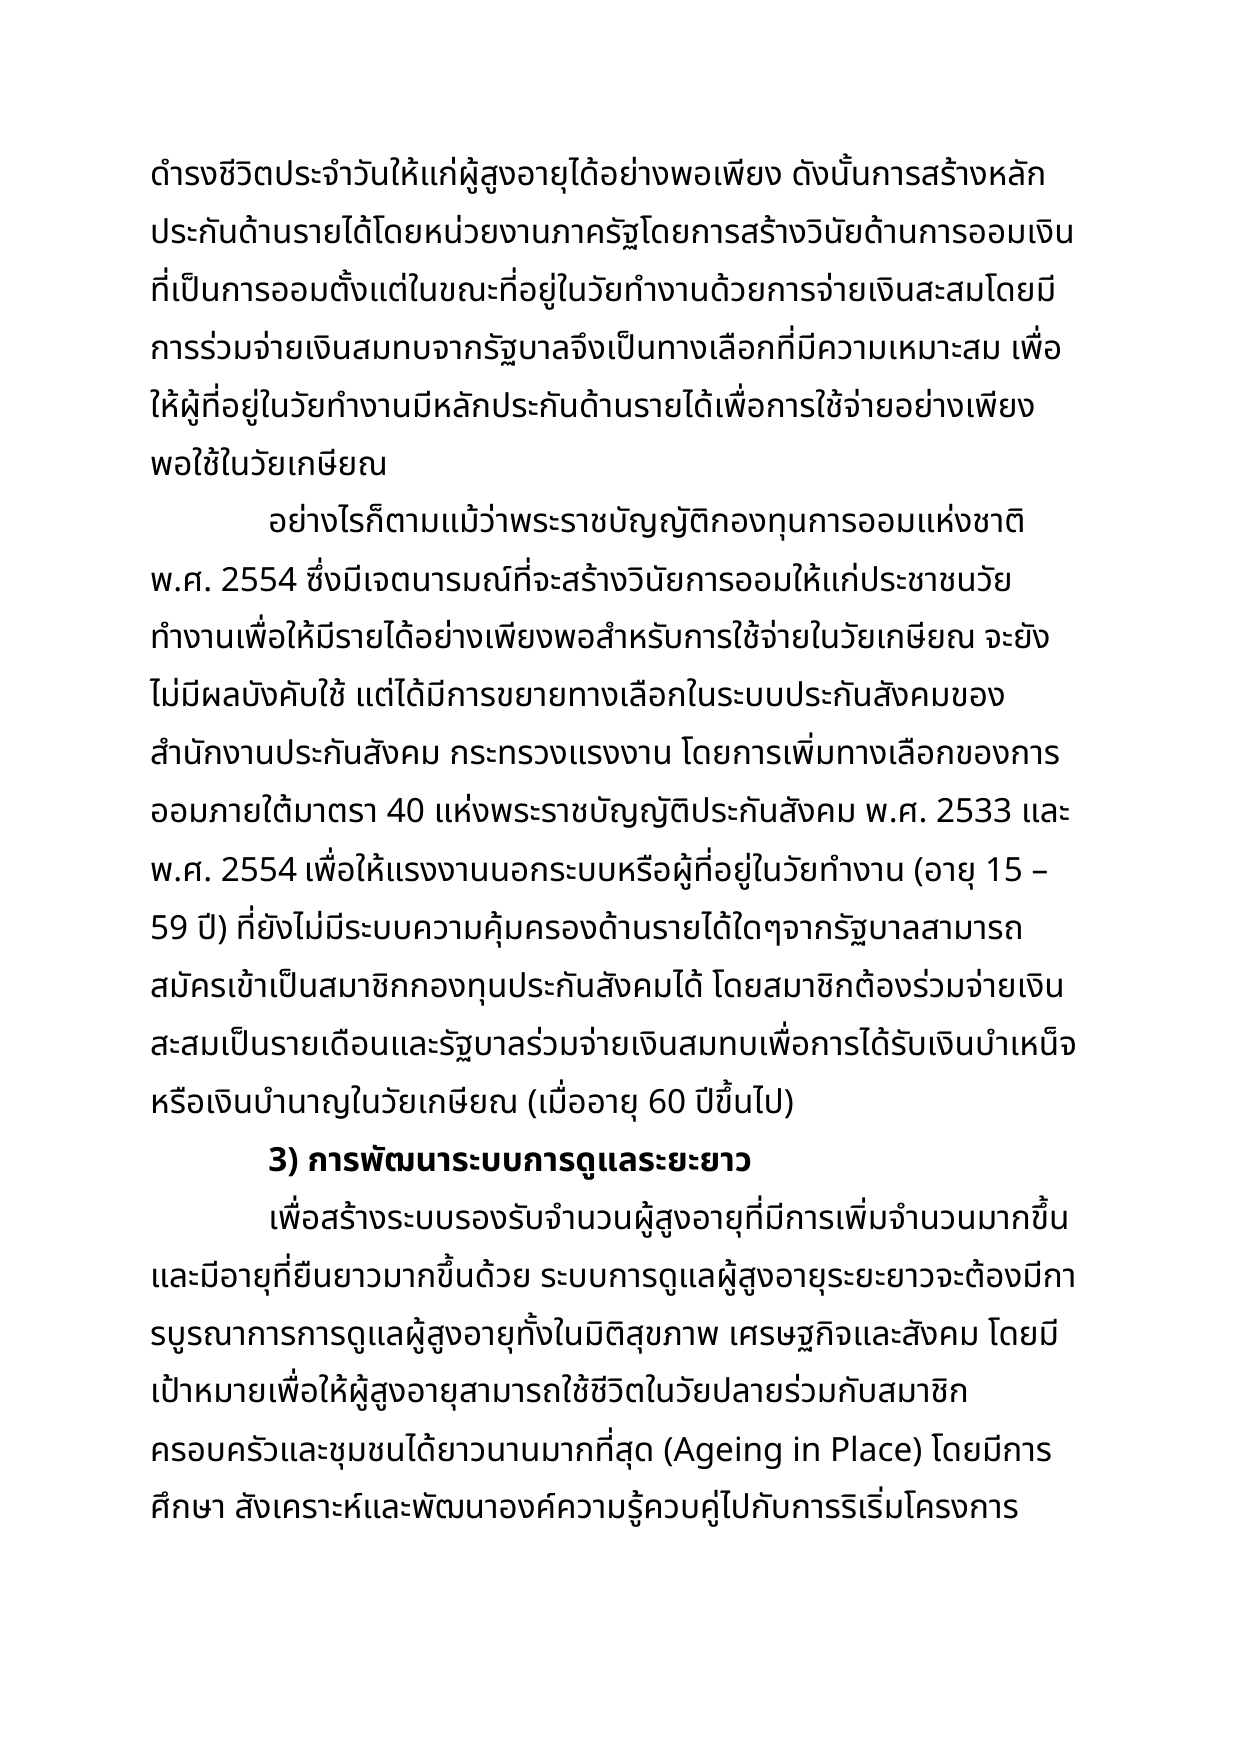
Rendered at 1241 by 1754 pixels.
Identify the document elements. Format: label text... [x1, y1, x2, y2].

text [150, 1194, 1090, 1534]
text 3) การพัฒนาระบบการดูแลระยะยาว [150, 1136, 1090, 1186]
text อย่างไรก็ตามแม้ว่าพระราชบัญญัติกองทุนการออมแห่งชาติ พ.ศ. 2554 ซึ่งมีเจตนารมณ์ที่จะสร้างวินัยการออมให้แก่ประชาชนวัยทำงานเพื่อให้มีรายได้อย่างเพียงพอสำหรับการใช้จ่ายในวัยเกษียณ จะยังไม่มีผลบังคับใช้ แต่ได้มีการขยายทางเลือกในระบบประกันสังคมของสำนักงานประกันสังคม กระทรวงแรงงาน โดยการเพิ่มทางเลือกของการออมภายใต้มาตรา 40 แห่งพระราชบัญญัติประกันสังคม พ.ศ. 2533 และ พ.ศ. 2554เพื่อให้แรงงานนอกระบบหรือผู้ที่อยู่ในวัยทำงาน (อายุ 15 – 59 ปี) ที่ยังไม่มีระบบความคุ้มครองด้านรายได้ใดๆจากรัฐบาลสามารถสมัครเข้าเป็นสมาชิกกองทุนประกันสังคมได้ โดยสมาชิกต้องร่วมจ่ายเงินสะสมเป็นรายเดือนและรัฐบาลร่วมจ่ายเงินสมทบเพื่อการได้รับเงินบำเหน็จหรือเงินบำนาญในวัยเกษียณ (เมื่ออายุ 60 ปีขึ้นไป) [150, 497, 1090, 1128]
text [150, 150, 1090, 490]
